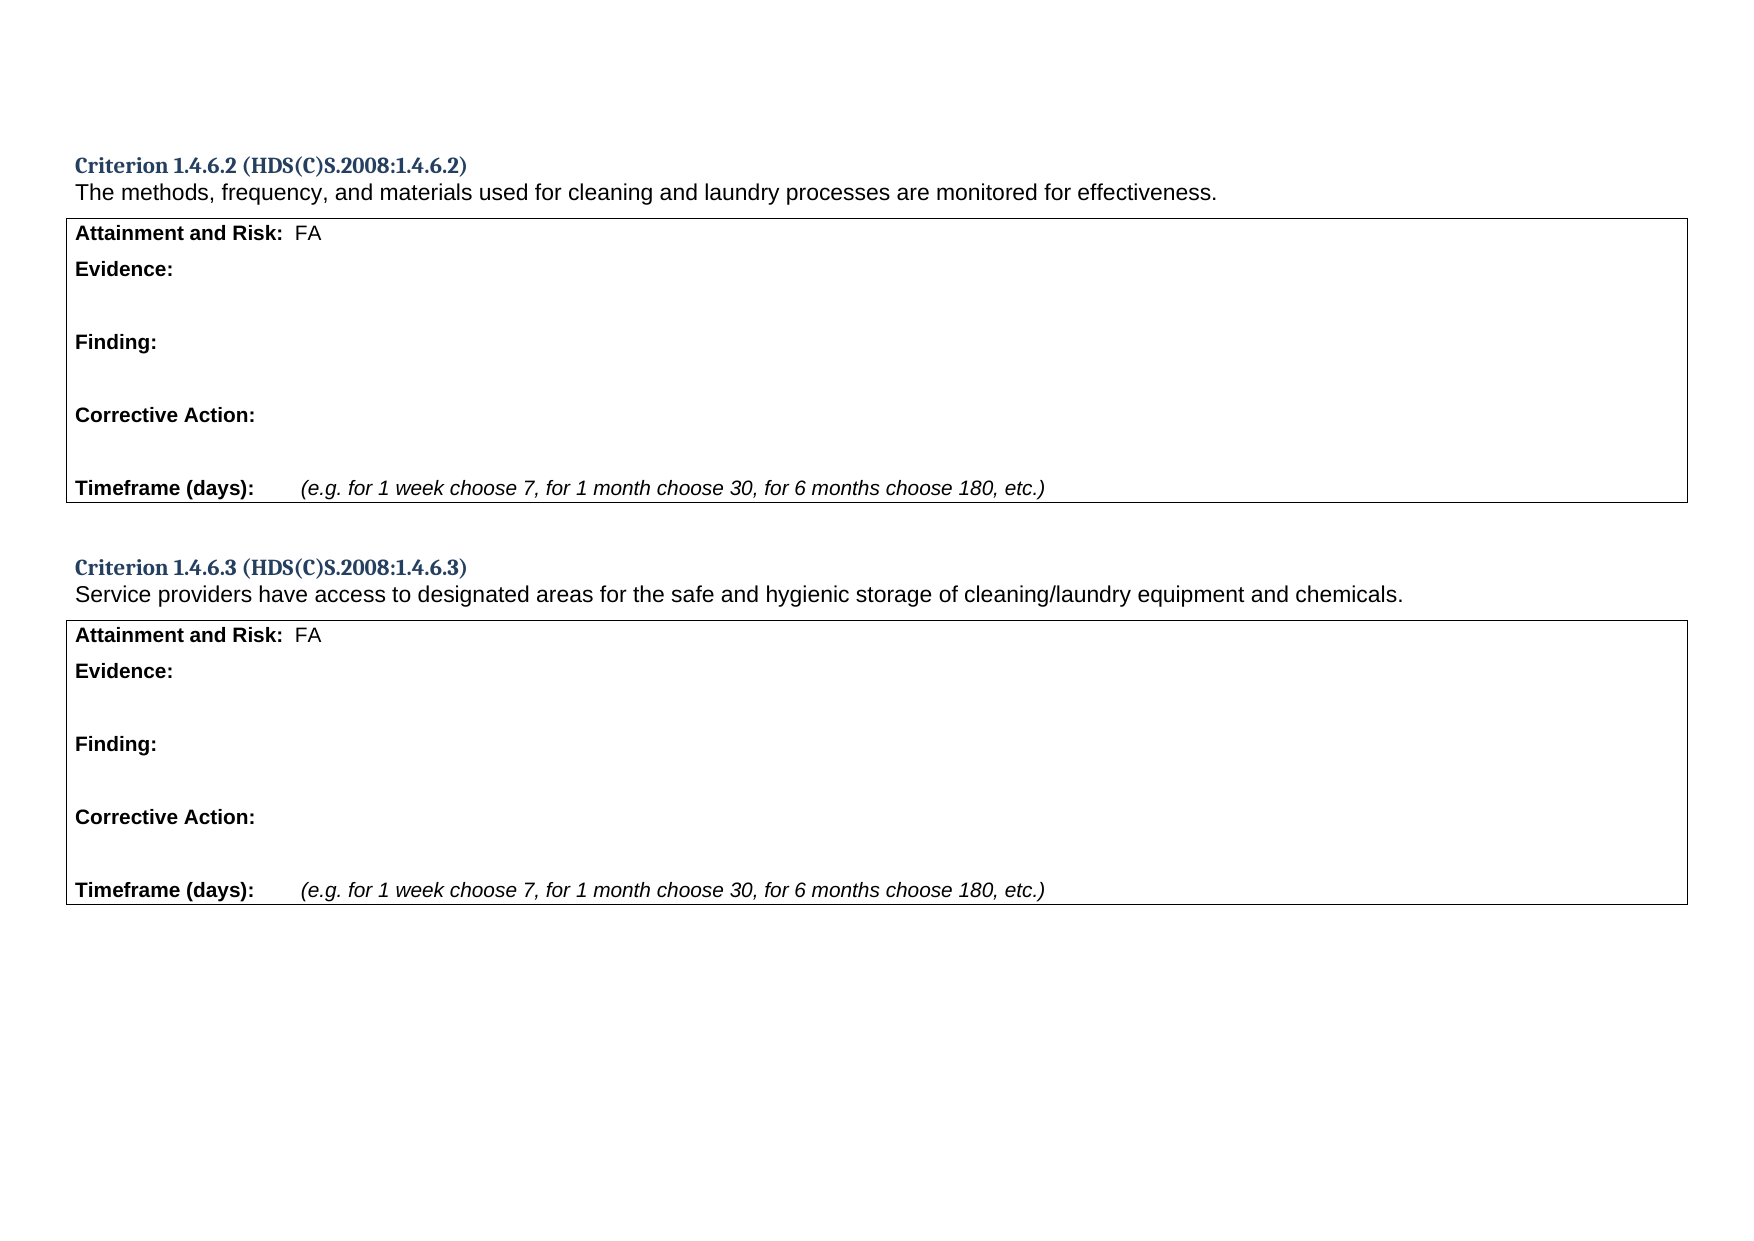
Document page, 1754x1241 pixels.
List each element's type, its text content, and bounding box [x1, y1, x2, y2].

text Service providers have access to designated areas for the safe and hygienic storage of cleaning/laundry equipment and chemicals. [75, 581, 1679, 607]
subtitle Criterion 1.4.6.2 (HDS(C)S.2008:1.4.6.2) [75, 153, 1679, 179]
text Attainment and Risk: FA [67, 219, 1687, 244]
subtitle Criterion 1.4.6.3 (HDS(C)S.2008:1.4.6.3) [75, 555, 1679, 581]
text Evidence: [67, 254, 1687, 281]
text Timeframe (days): (e.g. for 1 week choose 7, for 1 month choose 30, for 6 months choose 180, etc.) [67, 875, 1687, 904]
text Finding: [67, 729, 1687, 756]
text Corrective Action: [67, 400, 1687, 427]
text Evidence: [67, 656, 1687, 683]
text Finding: [67, 327, 1687, 354]
text Attainment and Risk: FA [67, 621, 1687, 646]
text The methods, frequency, and materials used for cleaning and laundry processes are monitored for effectiveness. [75, 179, 1679, 205]
text Timeframe (days): (e.g. for 1 week choose 7, for 1 month choose 30, for 6 months choose 180, etc.) [67, 473, 1687, 502]
text Corrective Action: [67, 802, 1687, 829]
